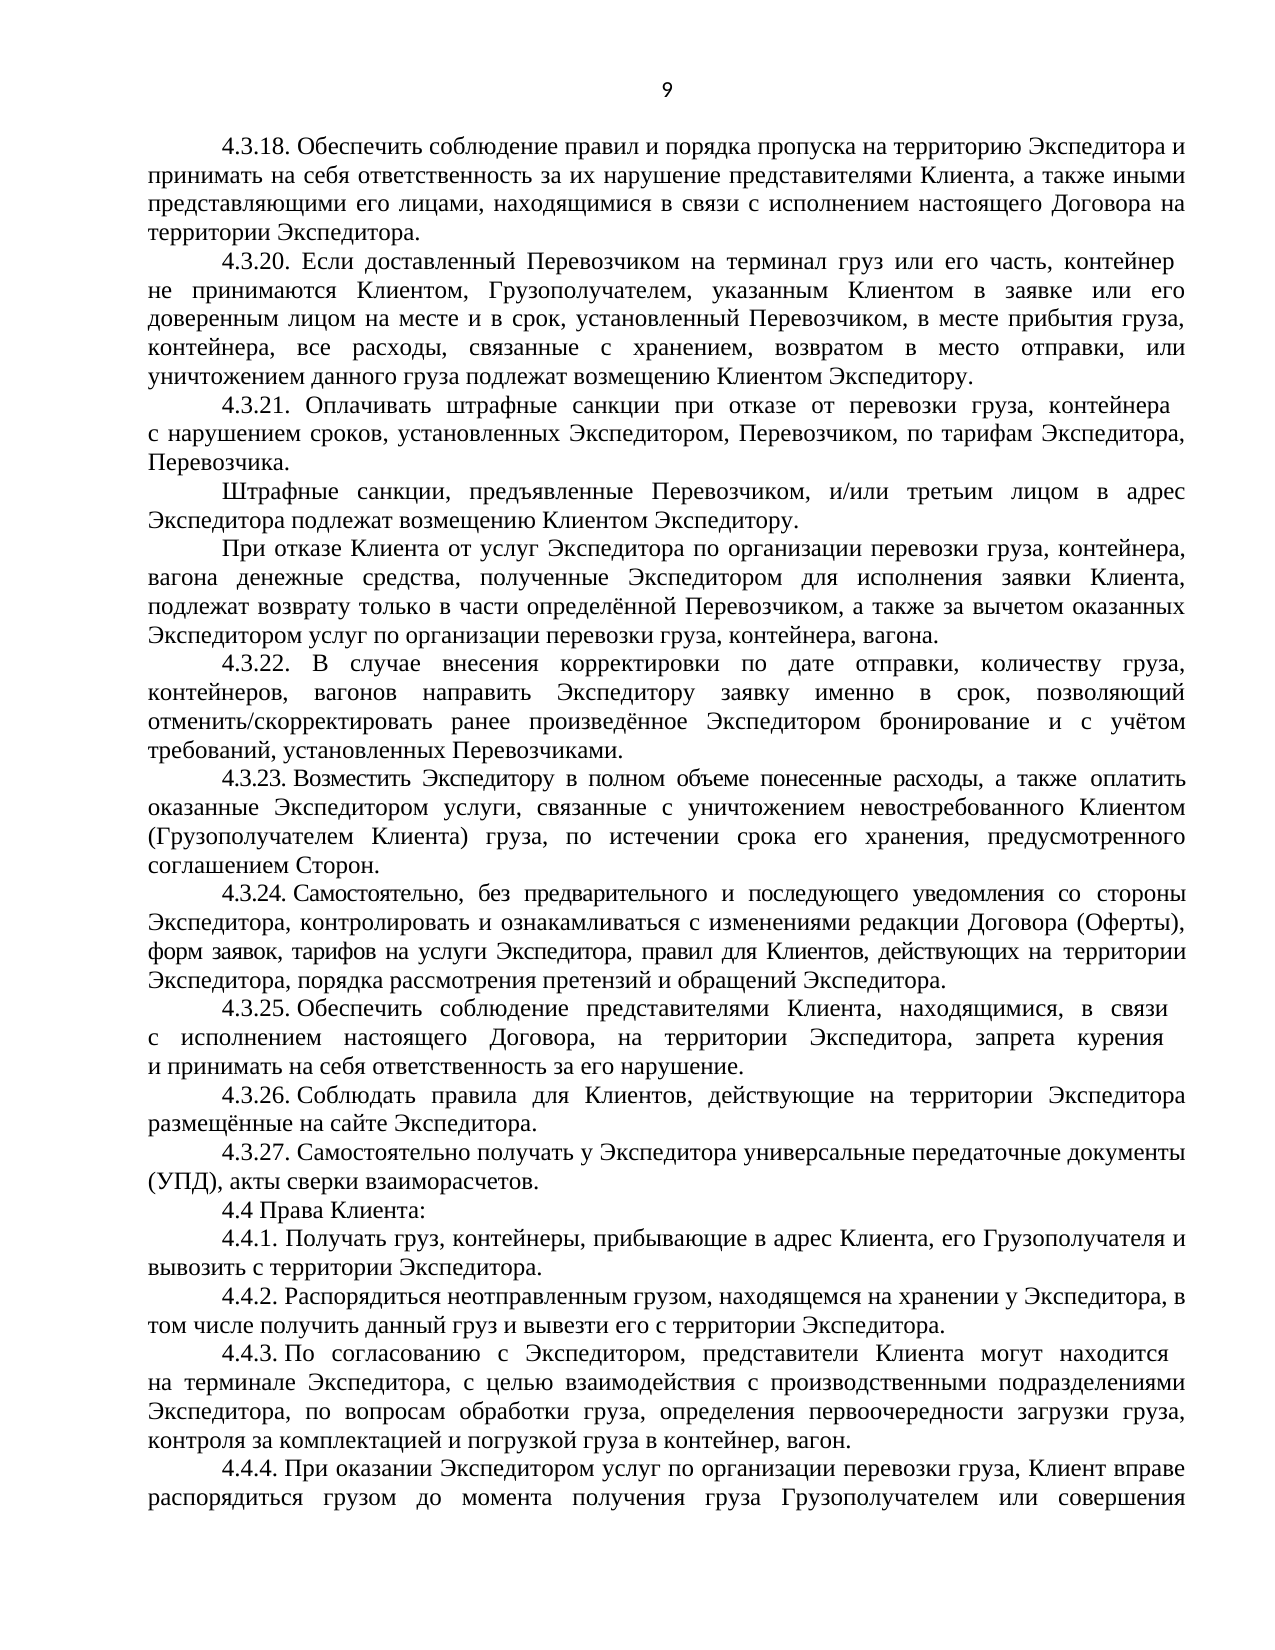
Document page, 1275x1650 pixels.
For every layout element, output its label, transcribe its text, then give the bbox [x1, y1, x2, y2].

text При отказе Клиента от услуг Экспедитора по организации перевозки груза, контейнера, вагона денежные средства, полученные Экспедитором для исполнения заявки Клиента, подлежат возврату только в части определённой Перевозчиком, а также за вычетом оказанных Экспедитором услуг по организации перевозки груза, контейнера, вагона. [148, 533, 1186, 648]
text 4.4.3. По согласованию с Экспедитором, представители Клиента могут находится на терминале Экспедитора, с целью взаимодействия с производственными подразделениями Экспедитора, по вопросам обработки груза, определения первоочередности загрузки груза, контроля за комплектацией и погрузкой груза в контейнер, вагон. [148, 1338, 1186, 1453]
text 4.4.1. Получать груз, контейнеры, прибывающие в адрес Клиента, его Грузополучателя и вывозить с территории Экспедитора. [148, 1223, 1186, 1281]
text 4.3.23. Возместить Экспедитору в полном объеме понесенные расходы, а также оплатить оказанные Экспедитором услуги, связанные с уничтожением невостребованного Клиентом (Грузополучателем Клиента) груза, по истечении срока его хранения, предусмотренного соглашением Сторон. [148, 763, 1186, 878]
text Штрафные санкции, предъявленные Перевозчиком, и/или третьим лицом в адрес Экспедитора подлежат возмещению Клиентом Экспедитору. [148, 476, 1186, 533]
text 4.3.18. Обеспечить соблюдение правил и порядка пропуска на территорию Экспедитора и принимать на себя ответственность за их нарушение представителями Клиента, а также иными представляющими его лицами, находящимися в связи с исполнением настоящего Договора на территории Экспедитора. [148, 131, 1186, 246]
text 4.3.26. Соблюдать правила для Клиентов, действующие на территории Экспедитора размещённые на сайте Экспедитора. [148, 1080, 1186, 1137]
text 4.3.27. Самостоятельно получать у Экспедитора универсальные передаточные документы (УПД), акты сверки взаиморасчетов. [148, 1137, 1186, 1195]
text 4.3.22. В случае внесения корректировки по дате отправки, количеству груза, контейнеров, вагонов направить Экспедитору заявку именно в срок, позволяющий отменить/скорректировать ранее произведённое Экспедитором бронирование и с учётом требований, установленных Перевозчиками. [148, 648, 1186, 763]
text 4.3.21. Оплачивать штрафные санкции при отказе от перевозки груза, контейнера с нарушением сроков, установленных Экспедитором, Перевозчиком, по тарифам Экспедитора, Перевозчика. [148, 390, 1186, 476]
text 4.4.2. Распорядиться неотправленным грузом, находящемся на хранении у Экспедитора, в том числе получить данный груз и вывезти его с территории Экспедитора. [148, 1281, 1186, 1338]
text 4.3.24. Самостоятельно, без предварительного и последующего уведомления со стороны Экспедитора, контролировать и ознакамливаться с изменениями редакции Договора (Оферты), форм заявок, тарифов на услуги Экспедитора, правил для Клиентов, действующих на территории Экспедитора, порядка рассмотрения претензий и обращений Экспедитора. [148, 878, 1186, 993]
text 4.4 Права Клиента: [148, 1195, 1186, 1223]
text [148, 1453, 1186, 1511]
text 4.3.20. Если доставленный Перевозчиком на терминал груз или его часть, контейнер не принимаются Клиентом, Грузополучателем, указанным Клиентом в заявке или его доверенным лицом на месте и в срок, установленный Перевозчиком, в месте прибытия груза, контейнера, все расходы, связанные с хранением, возвратом в место отправки, или уничтожением данного груза подлежат возмещению Клиентом Экспедитору. [148, 246, 1186, 390]
text 4.3.25. Обеспечить соблюдение представителями Клиента, находящимися, в связи с исполнением настоящего Договора, на территории Экспедитора, запрета курения и принимать на себя ответственность за его нарушение. [148, 993, 1186, 1080]
